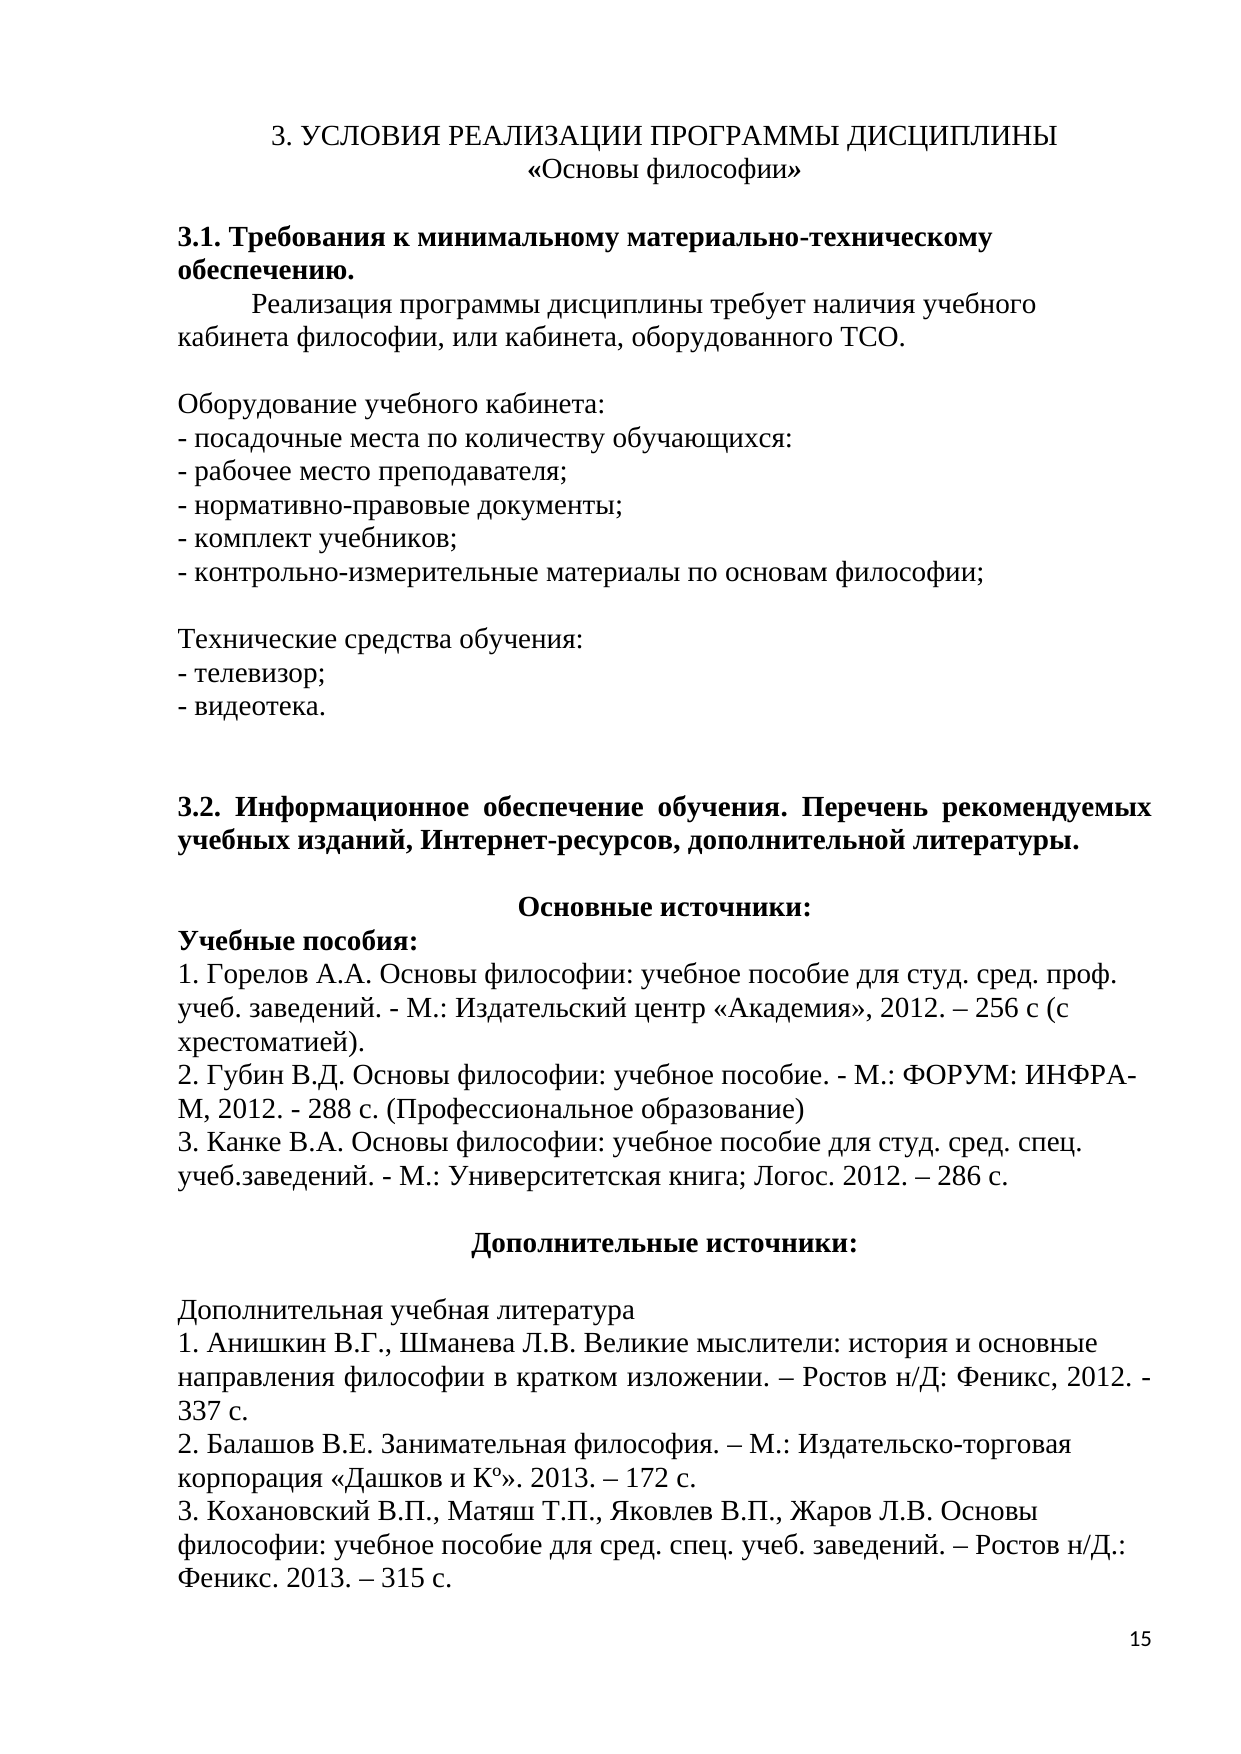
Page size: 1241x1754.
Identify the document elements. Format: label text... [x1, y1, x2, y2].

text 3. УСЛОВИЯ РЕАЛИЗАЦИИ ПРОГРАММЫ ДИСЦИПЛИНЫ [177, 118, 1152, 152]
text Дополнительные источники: [177, 1225, 1152, 1258]
text 3.1. Требования к минимальному материально-техническому обеспечению. [177, 219, 1152, 286]
text - телевизор; [177, 655, 1152, 688]
text Основные источники: [177, 889, 1152, 923]
text «Основы философии» [177, 152, 1152, 185]
text - рабочее место преподавателя; [177, 453, 1152, 487]
text Оборудование учебного кабинета: [177, 386, 1152, 420]
text учеб. заведений. - М.: Издательский центр «Академия», 2012. – 256 с (с [177, 990, 1152, 1024]
text Технические средства обучения: [177, 621, 1152, 655]
text философии: учебное пособие для сред. спец. учеб. заведений. – Ростов н/Д.: [177, 1527, 1152, 1560]
text 2. Губин В.Д. Основы философии: учебное пособие. - М.: ФОРУМ: ИНФРА- [177, 1057, 1152, 1091]
text 1. Анишкин В.Г., Шманева Л.В. Великие мыслители: история и основные [177, 1326, 1152, 1359]
text - контрольно-измерительные материалы по основам философии; [177, 554, 1152, 588]
text - комплект учебников; [177, 521, 1152, 554]
text Дополнительная учебная литература [177, 1292, 1152, 1326]
text Учебные пособия: [177, 923, 1152, 957]
text 3.2. Информационное обеспечение обучения. Перечень рекомендуемых учебных изданий, Интернет-ресурсов, дополнительной литературы. [177, 789, 1152, 856]
text - посадочные места по количеству обучающихся: [177, 420, 1152, 453]
text 1. Горелов А.А. Основы философии: учебное пособие для студ. сред. проф. [177, 957, 1152, 990]
text 3. Кохановский В.П., Матяш Т.П., Яковлев В.П., Жаров Л.В. Основы [177, 1493, 1152, 1527]
text Феникс. 2013. – 315 с. [177, 1560, 1152, 1594]
text Реализация программы дисциплины требует наличия учебного кабинета философии, или кабинета, оборудованного ТСО. [177, 286, 1152, 353]
text М, 2012. - 288 с. (Профессиональное образование) [177, 1091, 1152, 1124]
text корпорация «Дашков и Кº». 2013. – 172 с. [177, 1460, 1152, 1493]
text направления философии в кратком изложении. – Ростов н/Д: Феникс, 2012. - 337 с. [177, 1359, 1152, 1426]
text 2. Балашов В.Е. Занимательная философия. – М.: Издательско-торговая [177, 1426, 1152, 1460]
text 3. Канке В.А. Основы философии: учебное пособие для студ. сред. спец. учеб.заведений. - М.: Университетская книга; Логос. 2012. – 286 с. [177, 1124, 1152, 1191]
text - нормативно-правовые документы; [177, 487, 1152, 521]
text хрестоматией). [177, 1024, 1152, 1057]
text - видеотека. [177, 688, 1152, 722]
